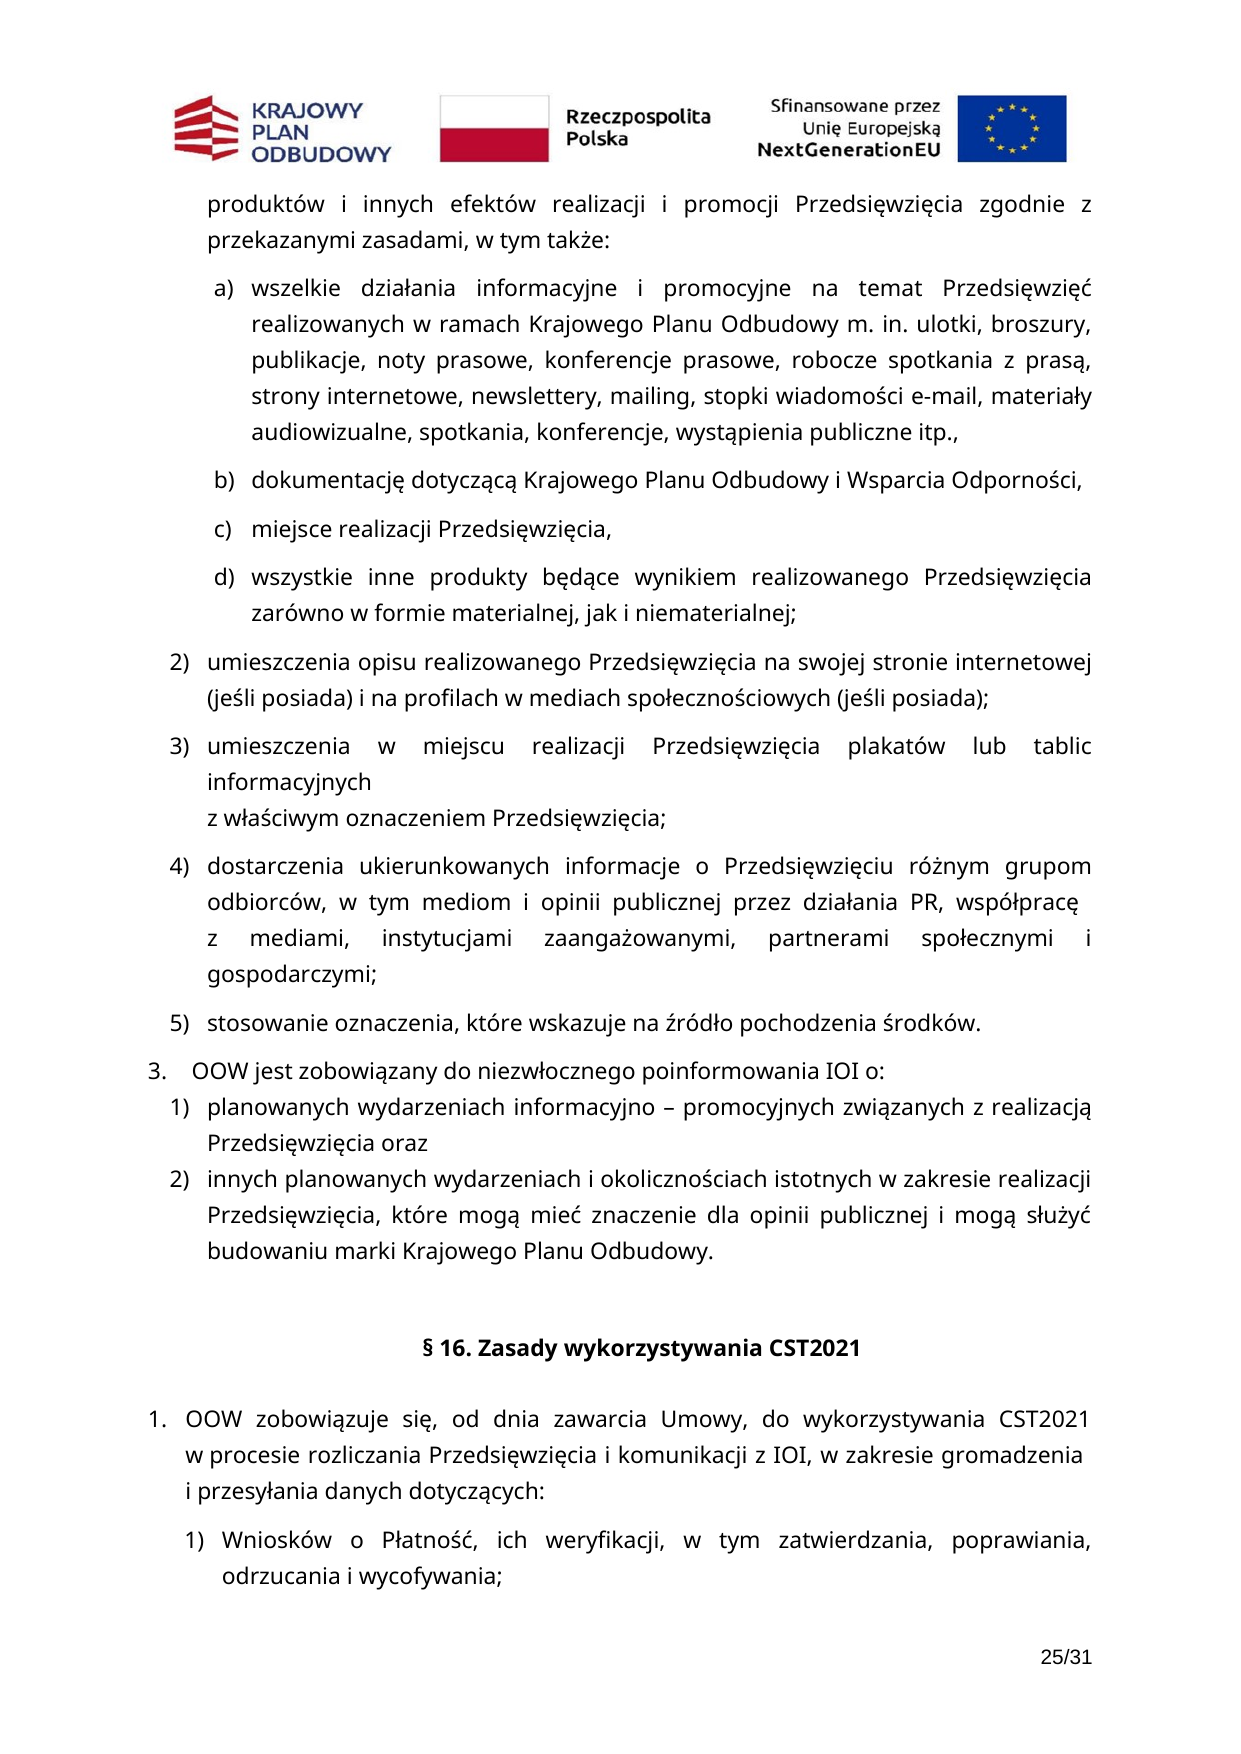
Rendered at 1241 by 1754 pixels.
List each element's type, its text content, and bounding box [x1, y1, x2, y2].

list umieszczenia opisu realizowanego Przedsięwzięcia na swojej stronie internetowej (jeśli posiada) i na profilach w mediach społecznościowych (jeśli posiada); [169, 646, 1092, 713]
list miejsce realizacji Przedsięwzięcia, [214, 513, 1092, 544]
picture [147, 73, 1079, 188]
list OOW jest zobowiązany do niezwłocznego poinformowania IOI o: [148, 1055, 1092, 1086]
list innych planowanych wydarzeniach i okolicznościach istotnych w zakresie realizacji Przedsięwzięcia, które mogą mieć znaczenie dla opinii publicznej i mogą służyć budowaniu marki Krajowego Planu Odbudowy. [169, 1163, 1092, 1266]
list dokumentację dotyczącą Krajowego Planu Odbudowy i Wsparcia Odporności, [214, 464, 1092, 496]
list wszystkie inne produkty będące wynikiem realizowanego Przedsięwzięcia zarówno w formie materialnej, jak i niematerialnej; [214, 561, 1092, 628]
list Wniosków o Płatność, ich weryfikacji, w tym zatwierdzania, poprawiania, odrzucania i wycofywania; [184, 1524, 1092, 1591]
list § 16. Zasady wykorzystywania CST2021 [191, 1331, 1092, 1363]
list OOW zobowiązuje się, od dnia zawarcia Umowy, do wykorzystywania CST2021 w procesie rozliczania Przedsięwzięcia i komunikacji z IOI, w zakresie gromadzenia i przesyłania danych dotyczących: [148, 1403, 1092, 1506]
list planowanych wydarzeniach informacyjno – promocyjnych związanych z realizacją Przedsięwzięcia oraz [169, 1091, 1092, 1158]
list stosowanie oznaczenia, które wskazuje na źródło pochodzenia środków. [169, 1006, 1092, 1038]
list wszelkie działania informacyjne i promocyjne na temat Przedsięwzięć realizowanych w ramach Krajowego Planu Odbudowy m. in. ulotki, broszury, publikacje, noty prasowe, konferencje prasowe, robocze spotkania z prasą, strony internetowe, newslettery, mailing, stopki wiadomości e-mail, materiały audiowizualne, spotkania, konferencje, wystąpienia publiczne itp., [214, 272, 1092, 447]
list dostarczenia ukierunkowanych informacje o Przedsięwzięciu różnym grupom odbiorców, w tym mediom i opinii publicznej przez działania PR, współpracę z mediami, instytucjami zaangażowanymi, partnerami społecznymi i gospodarczymi; [169, 850, 1092, 989]
list umieszczenia w miejscu realizacji Przedsięwzięcia plakatów lub tablic informacyjnych z właściwym oznaczeniem Przedsięwzięcia; [169, 730, 1092, 833]
